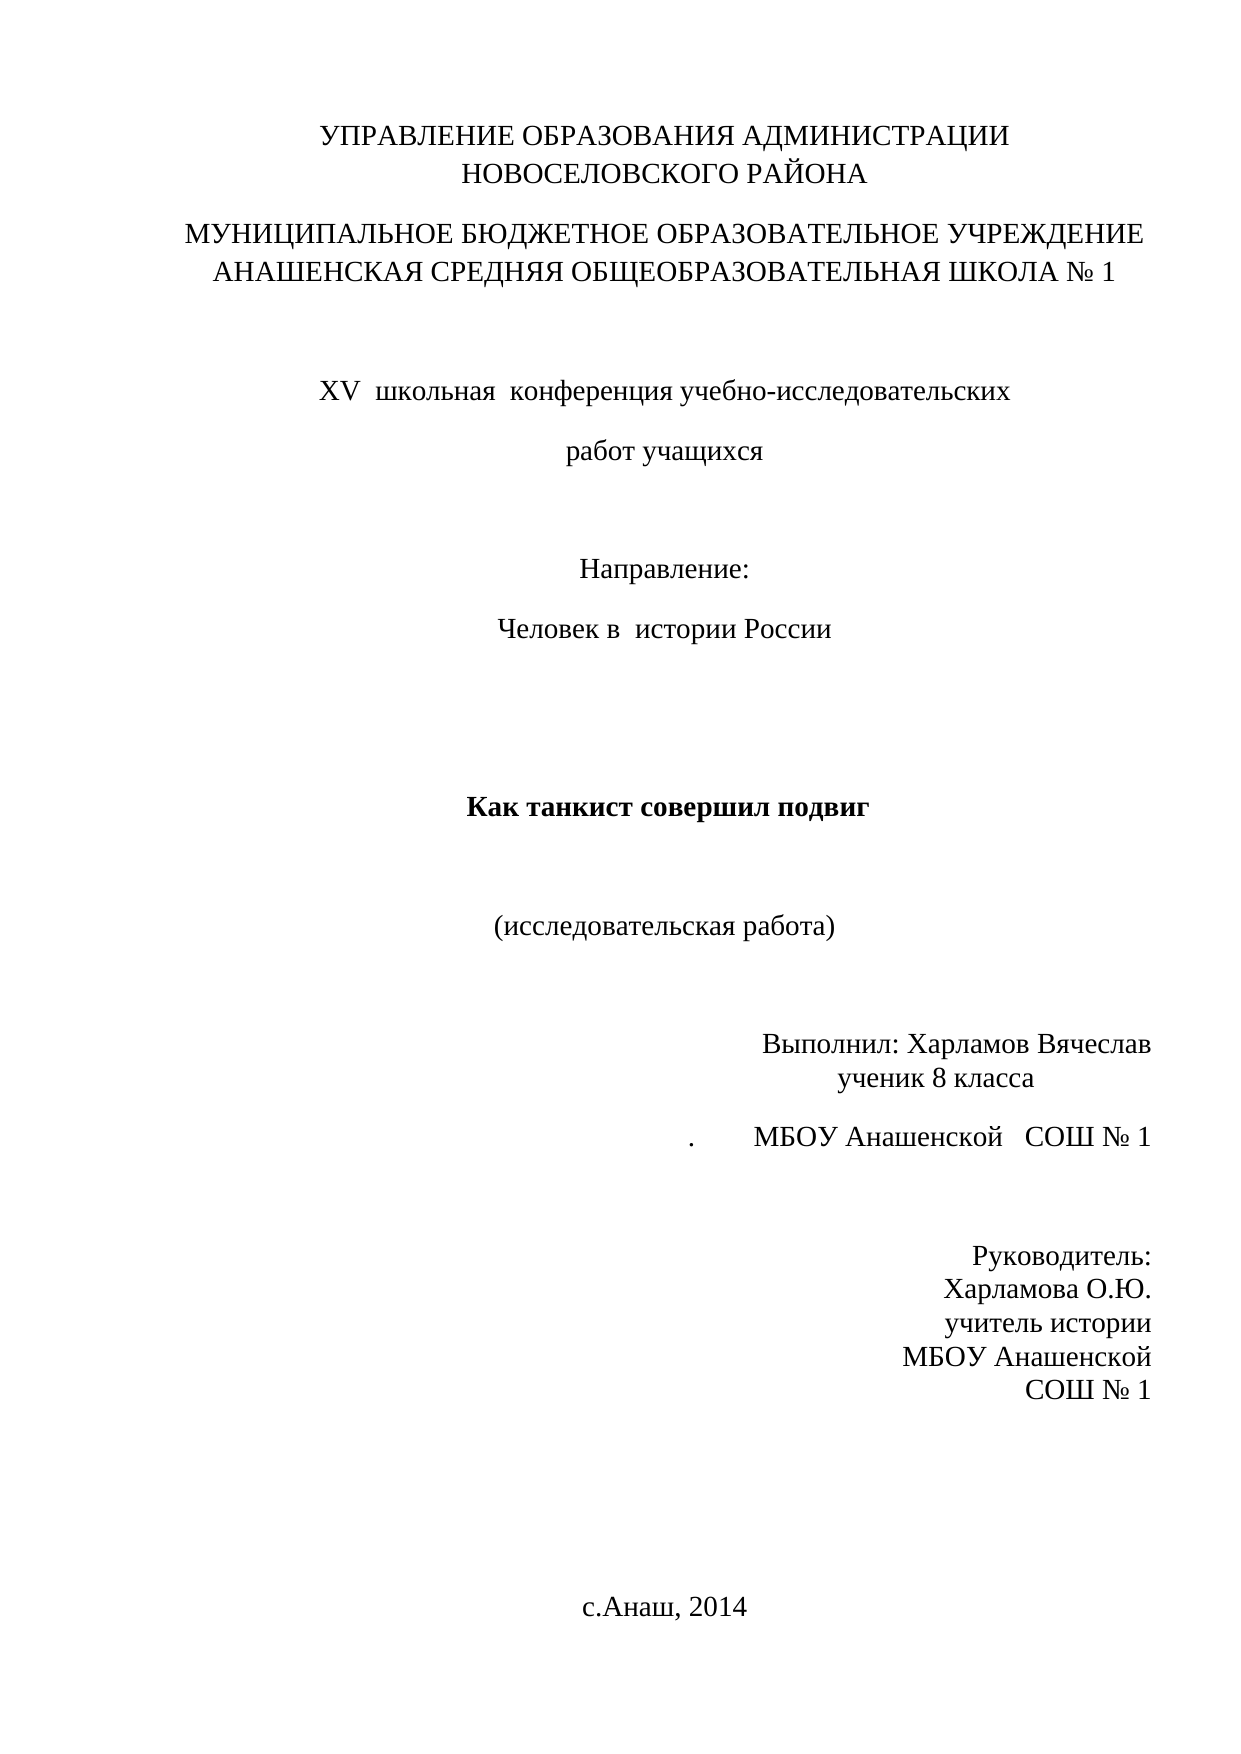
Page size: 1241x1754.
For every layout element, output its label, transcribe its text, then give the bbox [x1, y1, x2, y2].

text XV школьная конференция учебно-исследовательских [177, 373, 1152, 407]
text Направление: [177, 551, 1152, 585]
text . МБОУ Анашенской СОШ № 1 [177, 1119, 1152, 1153]
text ученик 8 класса [177, 1060, 1152, 1093]
text Руководитель: Харламова О.Ю. [177, 1238, 1152, 1305]
text УПРАВЛЕНИЕ ОБРАЗОВАНИЯ АДМИНИСТРАЦИИ НОВОСЕЛОВСКОГО РАЙОНА [177, 118, 1152, 190]
text Как танкист совершил подвиг [177, 789, 1152, 822]
text Человек в истории России [177, 611, 1152, 644]
subtitle Выполнил: Харламов Вячеслав [177, 1026, 1152, 1060]
text МУНИЦИПАЛЬНОЕ БЮДЖЕТНОЕ ОБРАЗОВАТЕЛЬНОЕ УЧРЕЖДЕНИЕ АНАШЕНСКАЯ СРЕДНЯЯ ОБЩЕОБРАЗОВАТЕЛЬНАЯ ШКОЛА № 1 [177, 216, 1152, 288]
text МБОУ Анашенской СОШ № 1 [177, 1339, 1152, 1406]
text (исследовательская работа) [177, 908, 1152, 941]
text работ учащихся [177, 433, 1152, 466]
text учитель истории [177, 1305, 1152, 1339]
subtitle с.Анаш, 2014 [177, 1589, 1152, 1623]
